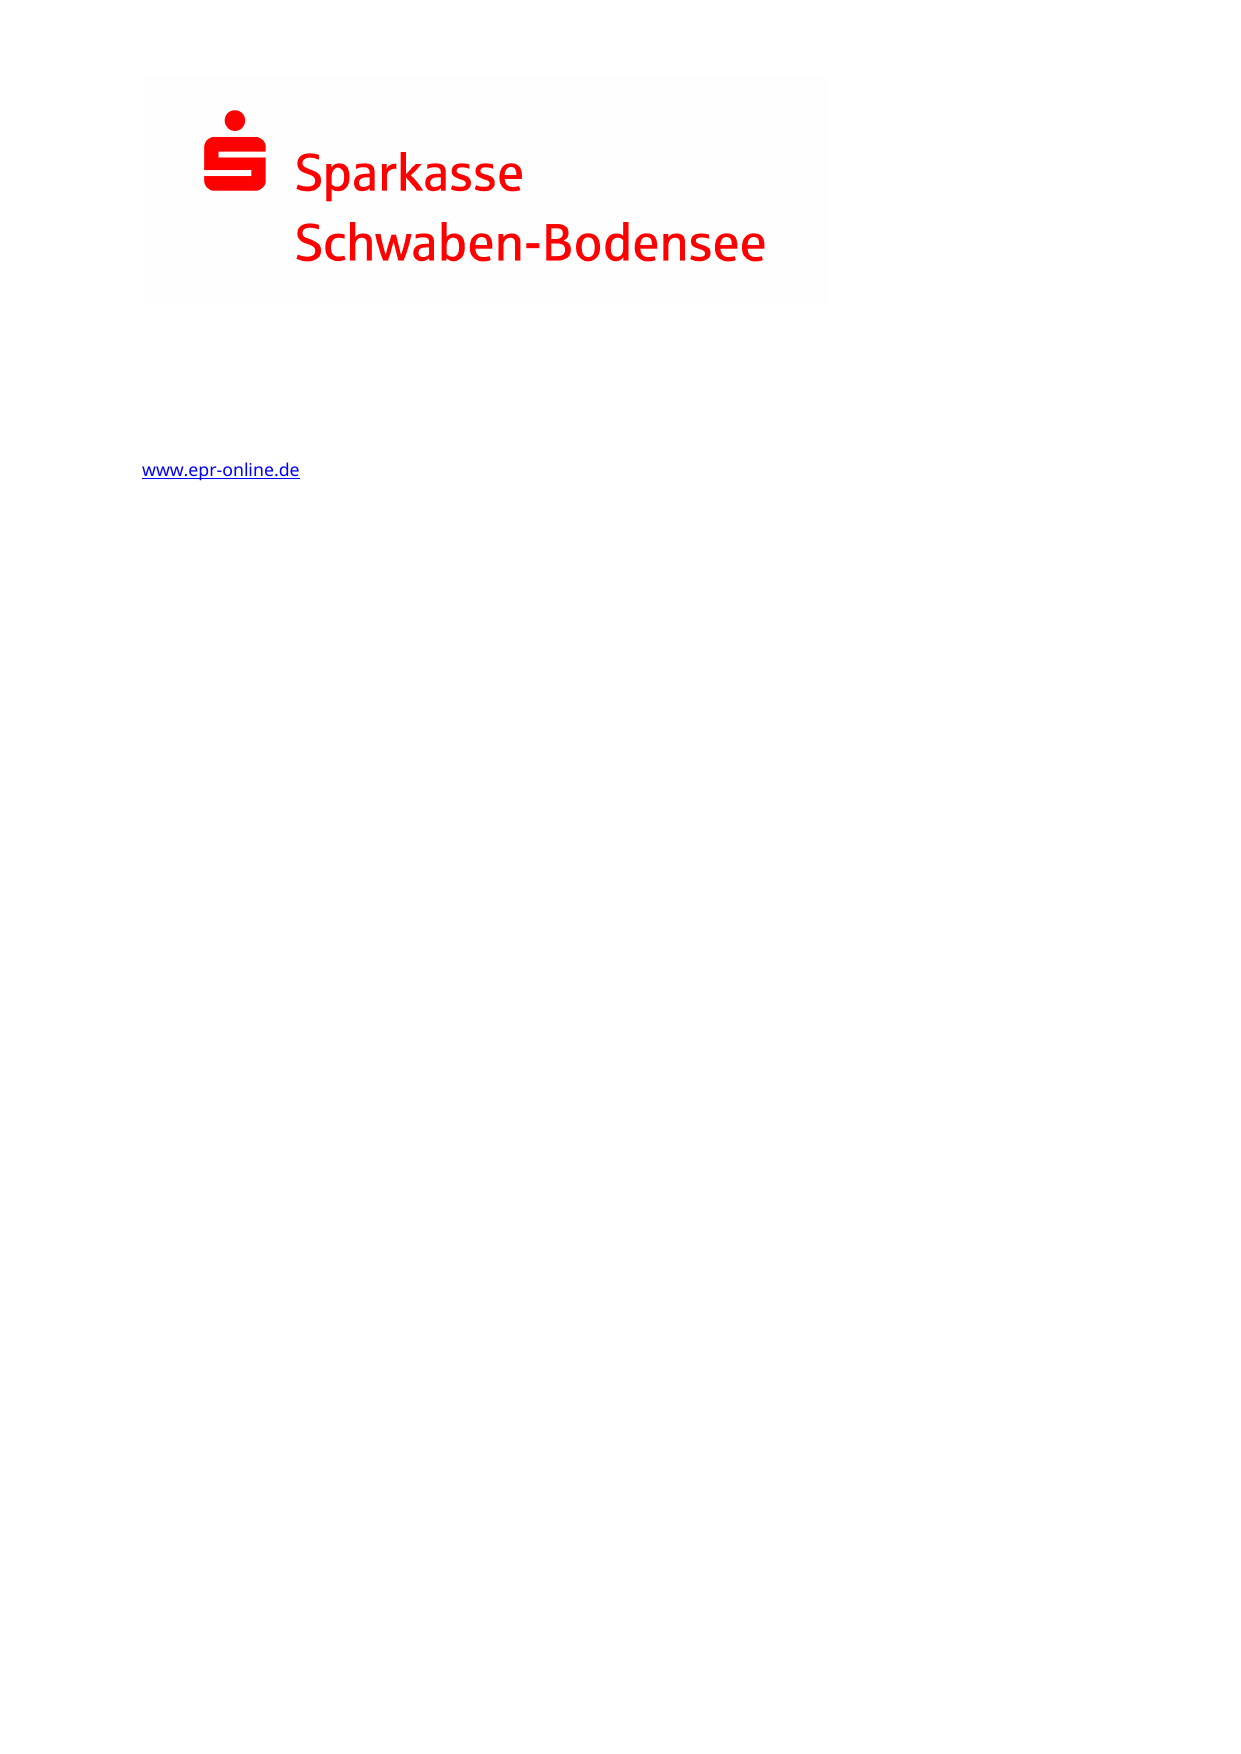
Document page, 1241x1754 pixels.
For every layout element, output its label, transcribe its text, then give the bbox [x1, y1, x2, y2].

picture [141, 76, 827, 302]
text www.epr-online.de [142, 458, 827, 482]
